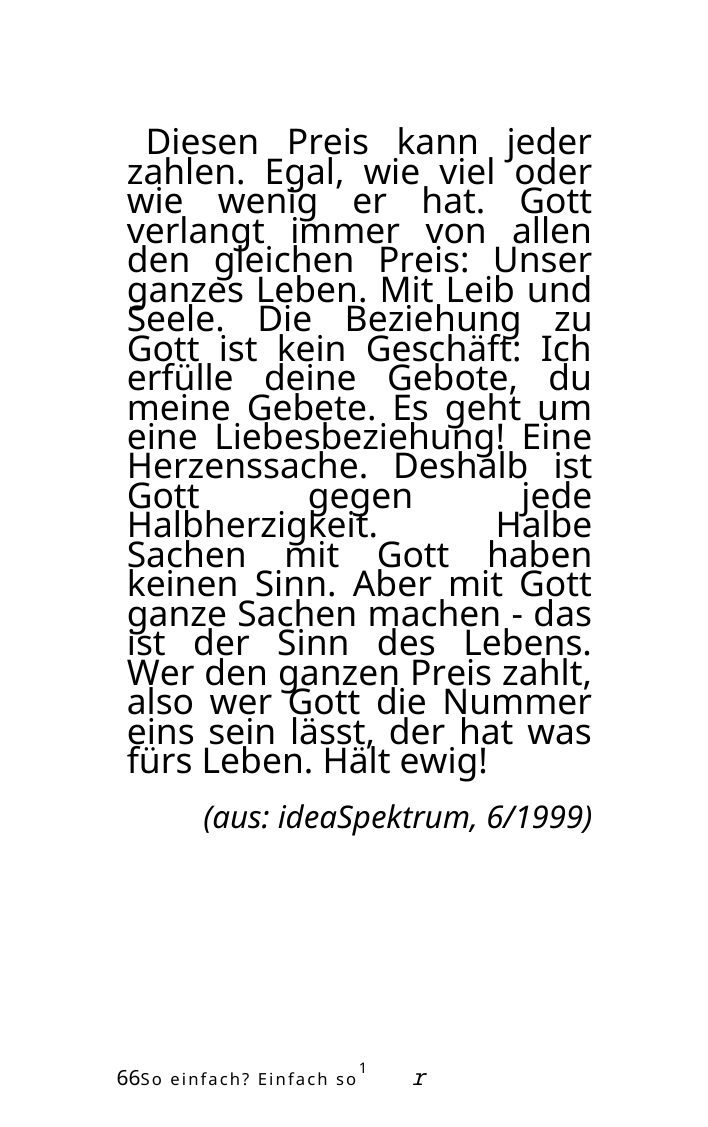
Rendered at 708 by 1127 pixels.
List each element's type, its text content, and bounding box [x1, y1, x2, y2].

text (aus: ideaSpektrum, 6/1999) [95, 803, 592, 834]
text Diesen Preis kann jeder zahlen. Egal, wie viel oder wie wenig er hat. Gott verlangt immer von allen den gleichen Preis: Unser ganzes Leben. Mit Leib und Seele. Die Beziehung zu Gott ist kein Geschäft: Ich erfülle deine Gebote, du meine Gebete. Es geht um eine Liebesbeziehung! Eine Herzenssache. Deshalb ist Gott gegen jede Halbherzigkeit. Halbe Sachen mit Gott haben keinen Sinn. Aber mit Gott ganze Sachen machen - das ist der Sinn des Lebens. Wer den ganzen Preis zahlt, also wer Gott die Nummer eins sein lässt, der hat was fürs Leben. Hält ewig! [127, 131, 592, 779]
